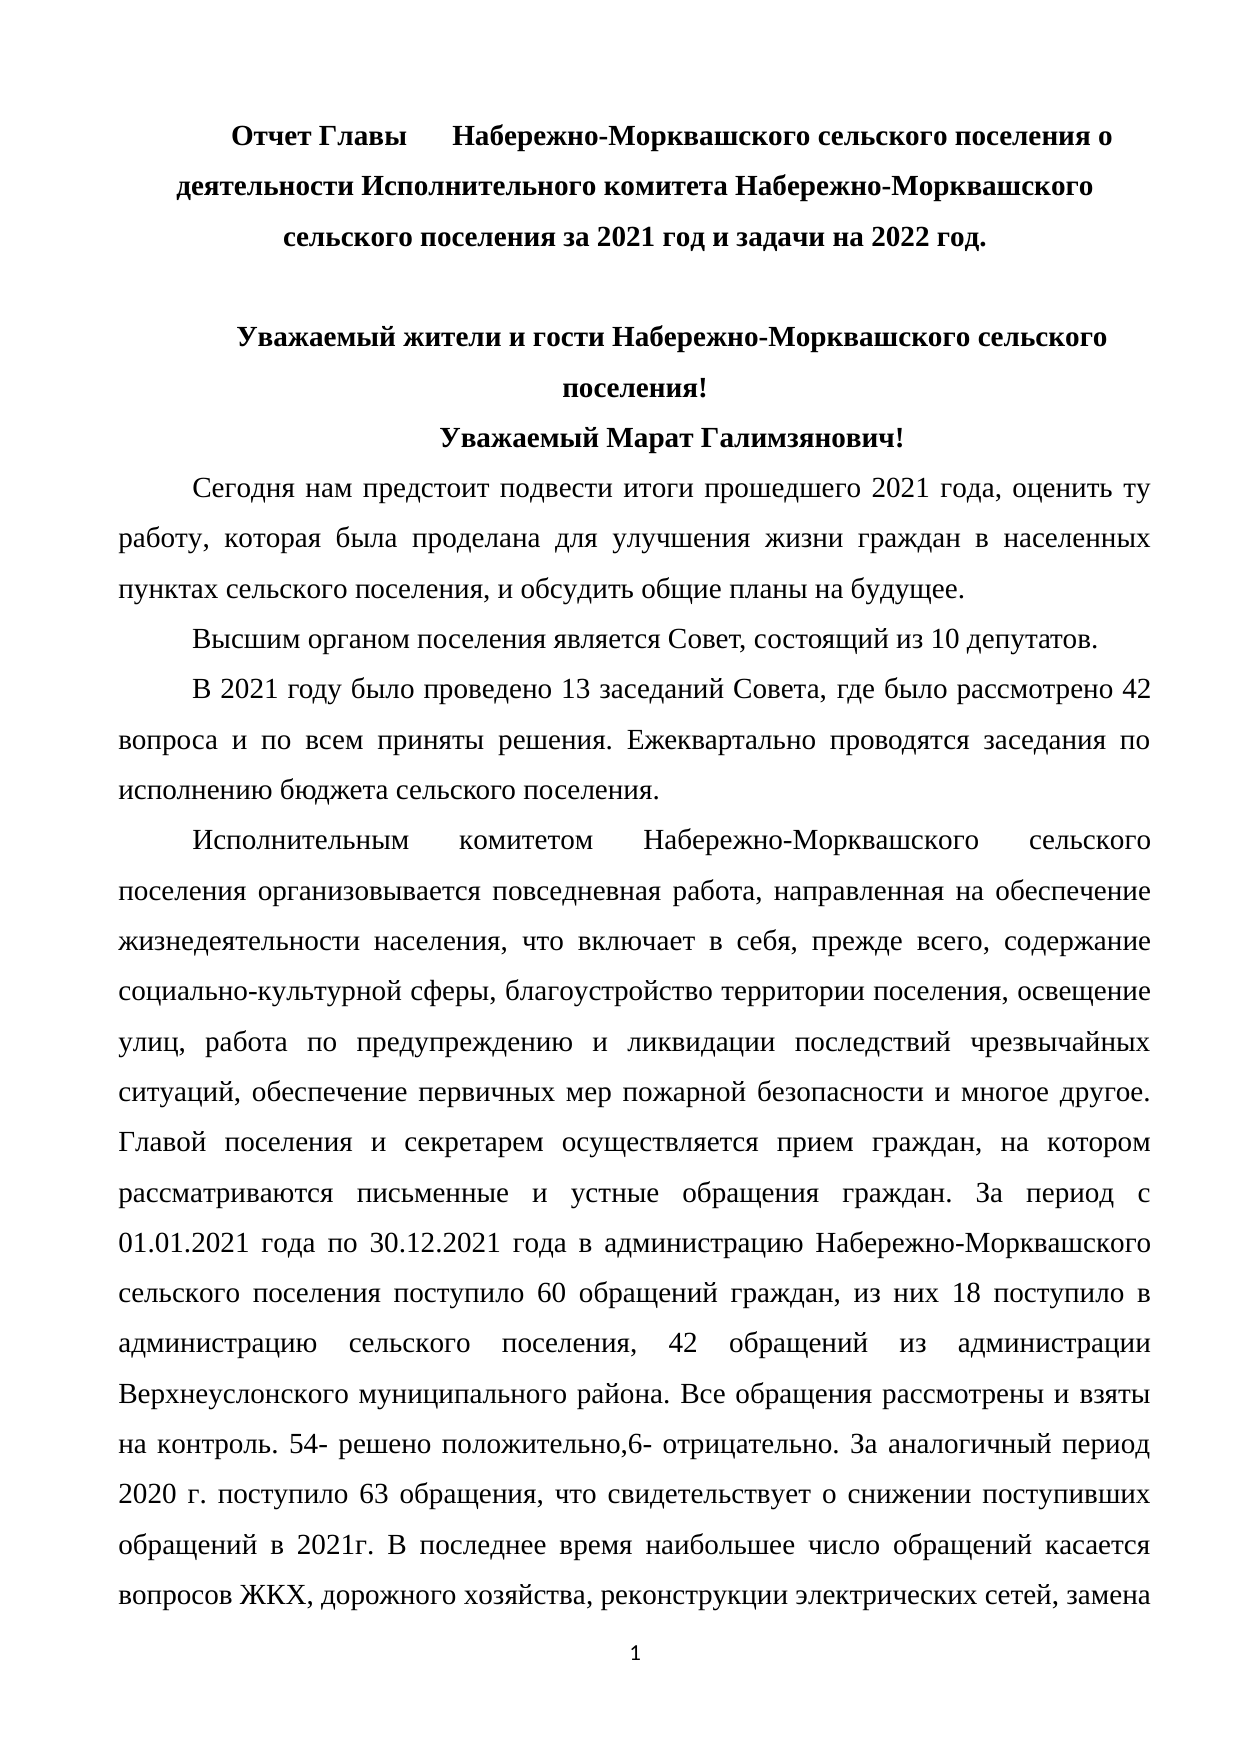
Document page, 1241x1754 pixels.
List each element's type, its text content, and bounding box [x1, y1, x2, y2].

text Сегодня нам предстоит подвести итоги прошедшего 2021 года, оценить ту работу, которая была проделана для улучшения жизни граждан в населенных пунктах сельского поселения, и обсудить общие планы на будущее. [118, 554, 1152, 604]
title Высшим органом поселения является Совет, состоящий из 10 депутатов. [118, 621, 1152, 655]
text Отчет Главы Набережно-Морквашского сельского поселения о деятельности Исполнительного комитета Набережно-Морквашского сельского поселения за 2021 год и задачи на 2022 год. [118, 118, 1152, 252]
title В 2021 году было проведено 13 заседаний Совета, где было рассмотрено 42 вопроса и по всем приняты решения. Ежеквартально проводятся заседания по исполнению бюджета сельского поселения. [118, 672, 1152, 806]
text Уважаемый жители и гости Набережно-Морквашского сельского поселения! [118, 319, 1152, 403]
text Сегодня нам предстоит подвести итоги прошедшего 2021 года, оценить ту работу, которая была проделана для улучшения жизни граждан в населенных пунктах сельского поселения, и обсудить общие планы на будущее. [118, 470, 1152, 521]
text Уважаемый Марат Галимзянович! [118, 420, 1152, 453]
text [118, 822, 1152, 1611]
